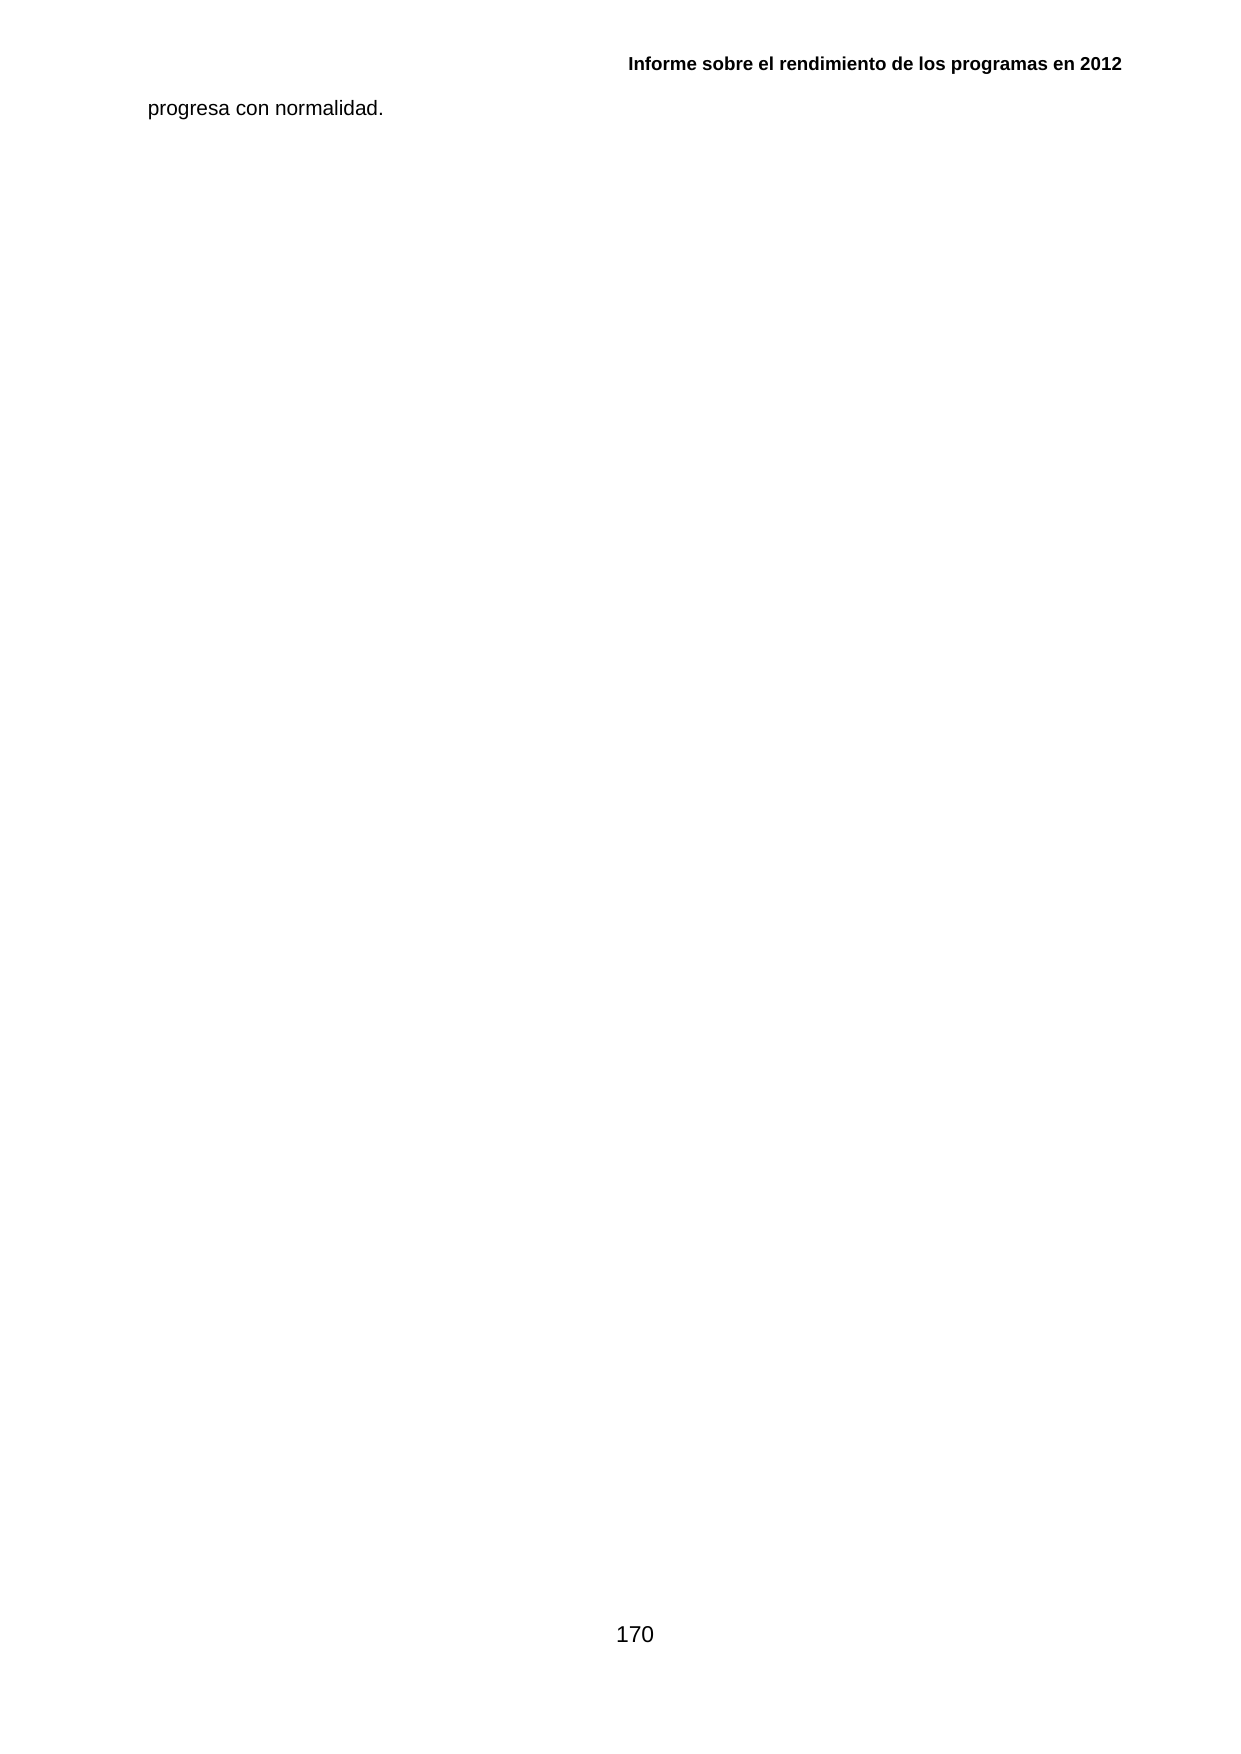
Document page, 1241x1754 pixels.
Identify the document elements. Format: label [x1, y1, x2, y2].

list [148, 96, 1122, 120]
